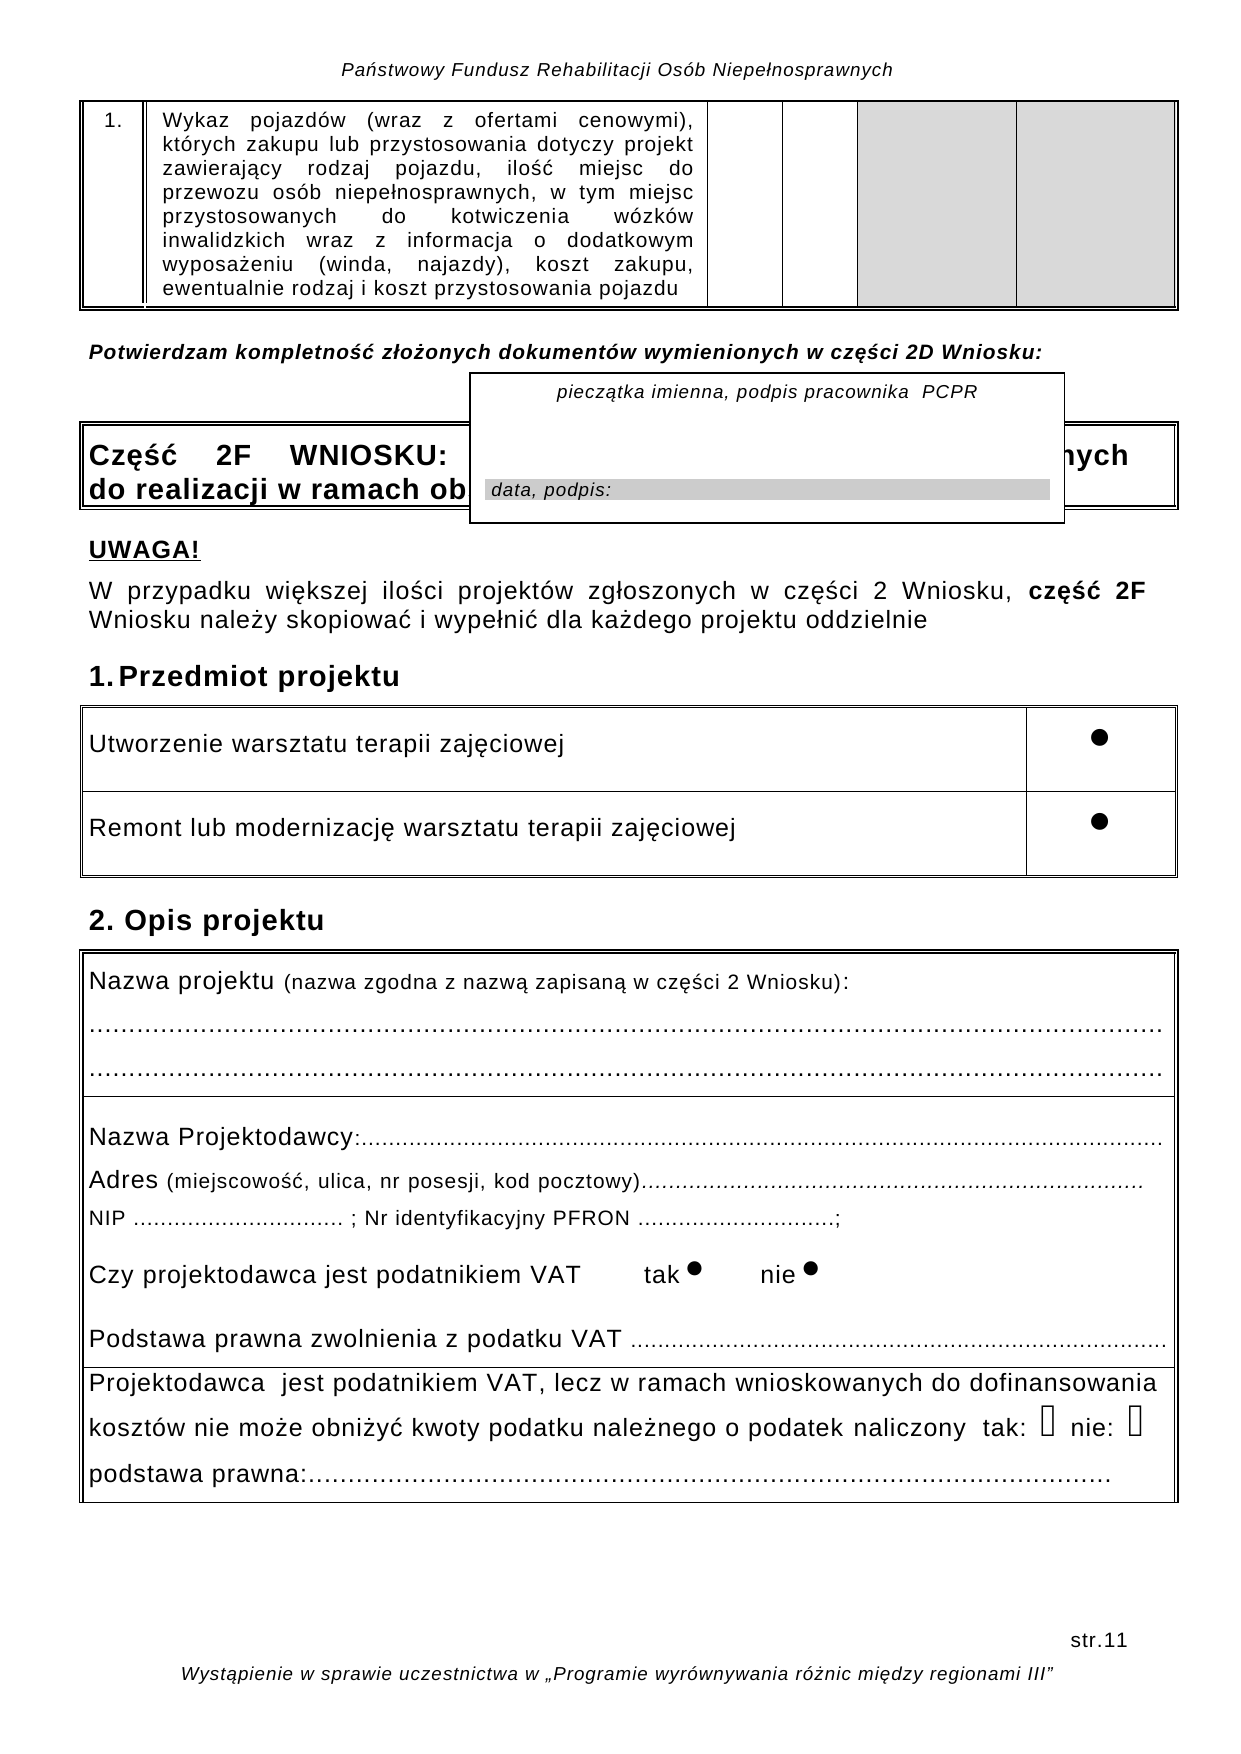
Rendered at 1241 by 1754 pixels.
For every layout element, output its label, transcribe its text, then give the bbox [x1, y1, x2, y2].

table_cell [783, 102, 857, 306]
table_cell Projektodawca jest podatnikiem VAT, lecz w ramach wnioskowanych do dofinansowania kosztów nie może obniżyć kwoty podatku należnego o podatek naliczony tak: nie: podstawa prawna:..................................................................................................... [84, 1368, 1174, 1502]
table_cell Remont lub modernizację warsztatu terapii zajęciowej [83, 792, 1026, 875]
table_cell 1. [84, 102, 145, 306]
table_cell Wykaz pojazdów (wraz z ofertami cenowymi), których zakupu lub przystosowania dotyczy projekt zawierający rodzaj pojazdu, ilość miejsc do przewozu osób niepełnosprawnych, w tym miejsc przystosowanych do kotwiczenia wózków inwalidzkich wraz z informacja o dodatkowym wyposażeniu (winda, najazdy), koszt zakupu, ewentualnie rodzaj i koszt przystosowania pojazdu [145, 102, 707, 306]
table_cell [1017, 102, 1174, 306]
table_header Część 2F WNIOSKU: Informacje o projektach planowanych do realizacji w ramach obszaru F programu [1065, 426, 1174, 505]
table_cell Nazwa Projektodawcy:...................................................................................................................... Adres (miejscowość, ulica, nr posesji, kod pocztowy).......................................................................... NIP ............................... ; Nr identyfikacyjny PFRON .............................; Czy projektodawca jest podatnikiem VAT tak nie Podstawa prawna zwolnienia z podatku VAT ............................................................................... [84, 1097, 1174, 1367]
text UWAGA! [89, 535, 1146, 564]
table_cell [858, 102, 1016, 306]
table_header Część 2F WNIOSKU: Informacje o projektach planowanych do realizacji w ramach obszaru F programu [84, 426, 469, 505]
table_header [1027, 708, 1175, 791]
table_cell [1027, 792, 1175, 875]
text 2. Opis projektu [89, 903, 1146, 937]
text W przypadku większej ilości projektów zgłoszonych w części 2 Wniosku, część 2F Wniosku należy skopiować i wypełnić dla każdego projektu oddzielnie [89, 576, 1146, 634]
table_header Utworzenie warsztatu terapii zajęciowej [83, 708, 1026, 791]
text Potwierdzam kompletność złożonych dokumentów wymienionych w części 2D Wniosku: [89, 339, 1146, 363]
table_cell [708, 102, 782, 306]
list Przedmiot projektu [89, 659, 1146, 692]
table_header Nazwa projektu (nazwa zgodna z nazwą zapisaną w części 2 Wniosku): ....................................................................................................................................... ....................................................................................................................................... [84, 954, 1174, 1096]
